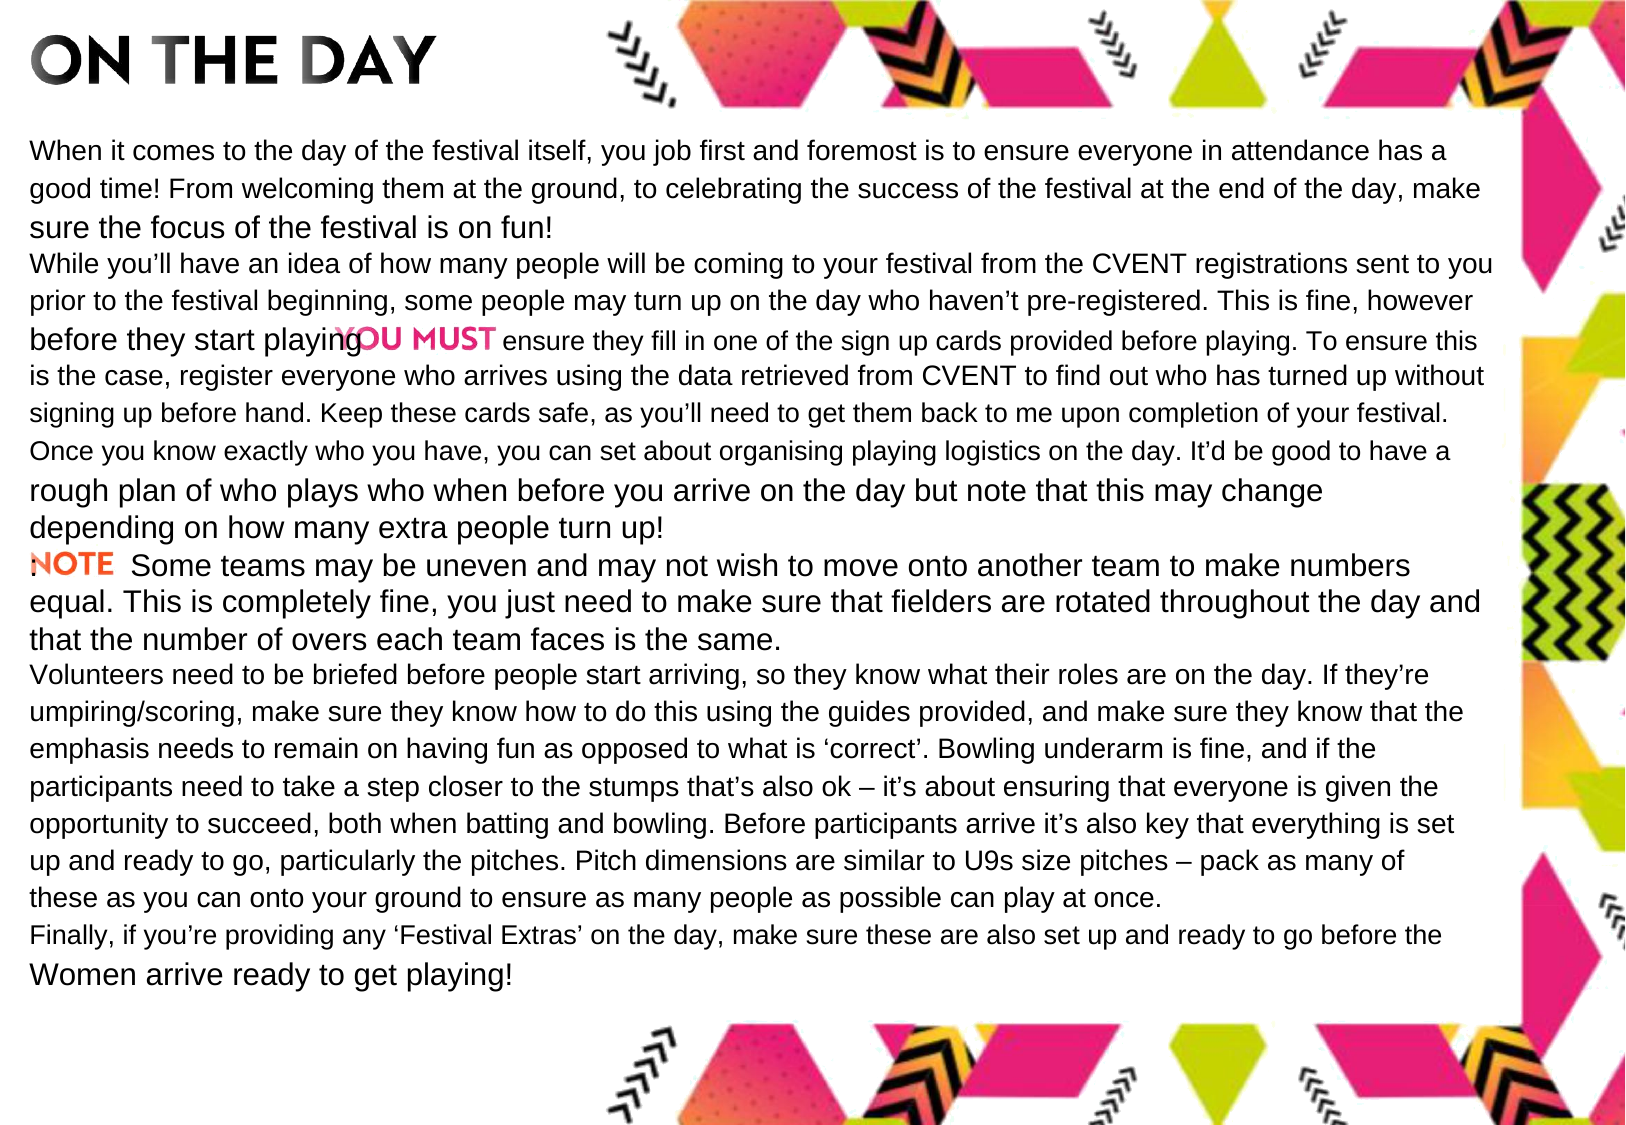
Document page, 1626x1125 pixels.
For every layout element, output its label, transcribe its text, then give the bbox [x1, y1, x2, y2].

text rough plan of who plays who when before you arrive on the day but note that this may change depending on how many extra people turn up! [29, 472, 1427, 545]
text good time! From welcoming them at the ground, to celebrating the success of the festival at the end of the day, make [29, 172, 1496, 204]
text Volunteers need to be briefed before people start arriving, so they know what their roles are on the day. If they’re umpiring/scoring, make sure they know how to do this using the guides provided, and make sure they know that the emphasis needs to remain on having fun as opposed to what is ‘correct’. Bowling underarm is fine, and if the participants need to take a step closer to the stumps that’s also ok – it’s about ensuring that everyone is given the opportunity to succeed, both when batting and bowling. Before participants arrive it’s also key that everything is set up and ready to go, particularly the pitches. Pitch dimensions are similar to U9s size pitches – pack as many of these as you can onto your ground to ensure as many people as possible can play at once. [29, 658, 1477, 914]
list Some teams may be uneven and may not wish to move onto another team to make numbers equal. This is completely fine, you just need to make sure that fielders are rotated throughout the day and that the number of overs each team faces is the same. [29, 547, 1496, 656]
text While you’ll have an idea of how many people will be coming to your festival from the CVENT registrations sent to you [29, 247, 1496, 279]
picture [0, 0, 1626, 1125]
text When it comes to the day of the festival itself, you job first and foremost is to ensure everyone in attendance has a [29, 134, 1496, 166]
text is the case, register everyone who arrives using the data retrieved from CVENT to find out who has turned up without [29, 359, 1496, 392]
text Once you know exactly who you have, you can set about organising playing logistics on the day. It’d be good to have a [29, 434, 1496, 466]
text signing up before hand. Keep these cards safe, as you’ll need to get them back to me upon completion of your festival. [29, 397, 1496, 428]
text sure the focus of the festival is on fun! [29, 209, 1496, 245]
text before they start playing ensure they fill in one of the sign up cards provided before playing. To ensure this [29, 321, 1496, 357]
text Finally, if you’re providing any ‘Festival Extras’ on the day, make sure these are also set up and ready to go before the [29, 919, 1496, 950]
text prior to the festival beginning, some people may turn up on the day who haven’t pre-registered. This is fine, however [29, 284, 1496, 317]
text Women arrive ready to get playing! [29, 956, 1496, 992]
